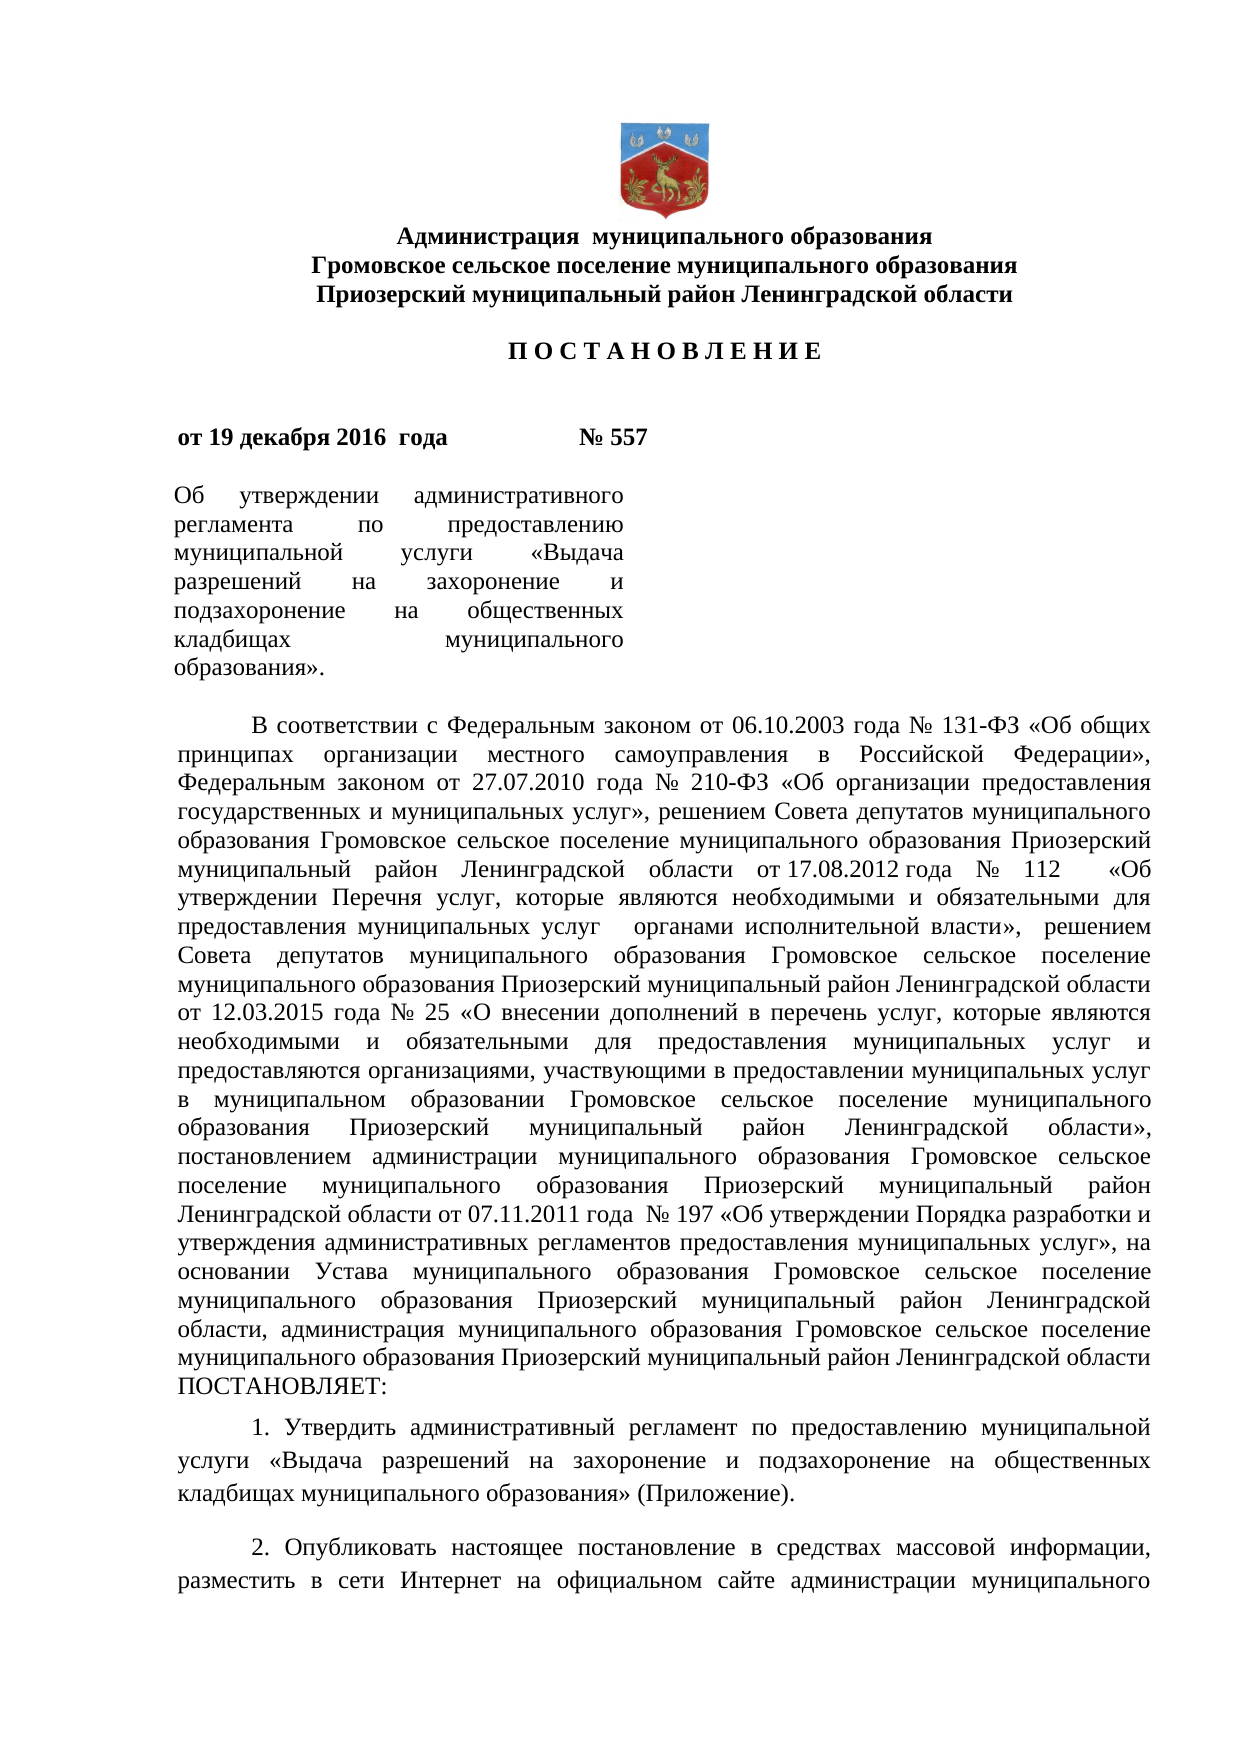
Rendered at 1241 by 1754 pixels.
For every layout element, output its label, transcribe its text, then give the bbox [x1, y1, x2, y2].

text Приозерский муниципальный район Ленинградской области [177, 279, 1152, 307]
text П О С Т А Н О В Л Е Н И E [177, 336, 1152, 365]
text Администрация муниципального образования [177, 221, 1152, 250]
text 1. Утвердить административный регламент по предоставлению муниципальной услуги «Выдача разрешений на захоронение и подзахоронение на общественных кладбищах муниципального образования» (Приложение). [177, 1412, 1152, 1507]
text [177, 1532, 1152, 1594]
table_header Об утверждении административного регламента по предоставлению муниципальной услуги «Выдача разрешений на захоронение и подзахоронение на общественных кладбищах муниципального образования». [163, 480, 635, 710]
text В соответствии с Федеральным законом от 06.10.2003 года № 131-ФЗ «Об общих принципах организации местного самоуправления в Российской Федерации», Федеральным законом от 27.07.2010 года № 210-ФЗ «Об организации предоставления государственных и муниципальных услуг», решением Совета депутатов муниципального образования Громовское сельское поселение муниципального образования Приозерский муниципальный район Ленинградской области от 17.08.2012 года № 112 «Об утверждении Перечня услуг, которые являются необходимыми и обязательными для предоставления муниципальных услуг органами исполнительной власти», решением Совета депутатов муниципального образования Громовское сельское поселение муниципального образования Приозерский муниципальный район Ленинградской области от 12.03.2015 года № 25 «О внесении дополнений в перечень услуг, которые являются необходимыми и обязательными для предоставления муниципальных услуг и предоставляются организациями, участвующими в предоставлении муниципальных услуг в муниципальном образовании Громовское сельское поселение муниципального образования Приозерский муниципальный район Ленинградской области», постановлением администрации муниципального образования Громовское сельское поселение муниципального образования Приозерский муниципальный район Ленинградской области от 07.11.2011 года № 197 «Об утверждении Порядка разработки и утверждения административных регламентов предоставления муниципальных услуг», на основании Устава муниципального образования Громовское сельское поселение муниципального образования Приозерский муниципальный район Ленинградской области, администрация муниципального образования Громовское сельское поселение муниципального образования Приозерский муниципальный район Ленинградской области ПОСТАНОВЛЯЕТ: [177, 710, 1152, 1400]
text Громовское сельское поселение муниципального образования [177, 250, 1152, 279]
picture [618, 118, 711, 222]
text от 19 декабря 2016 года № 557 [177, 422, 1152, 451]
